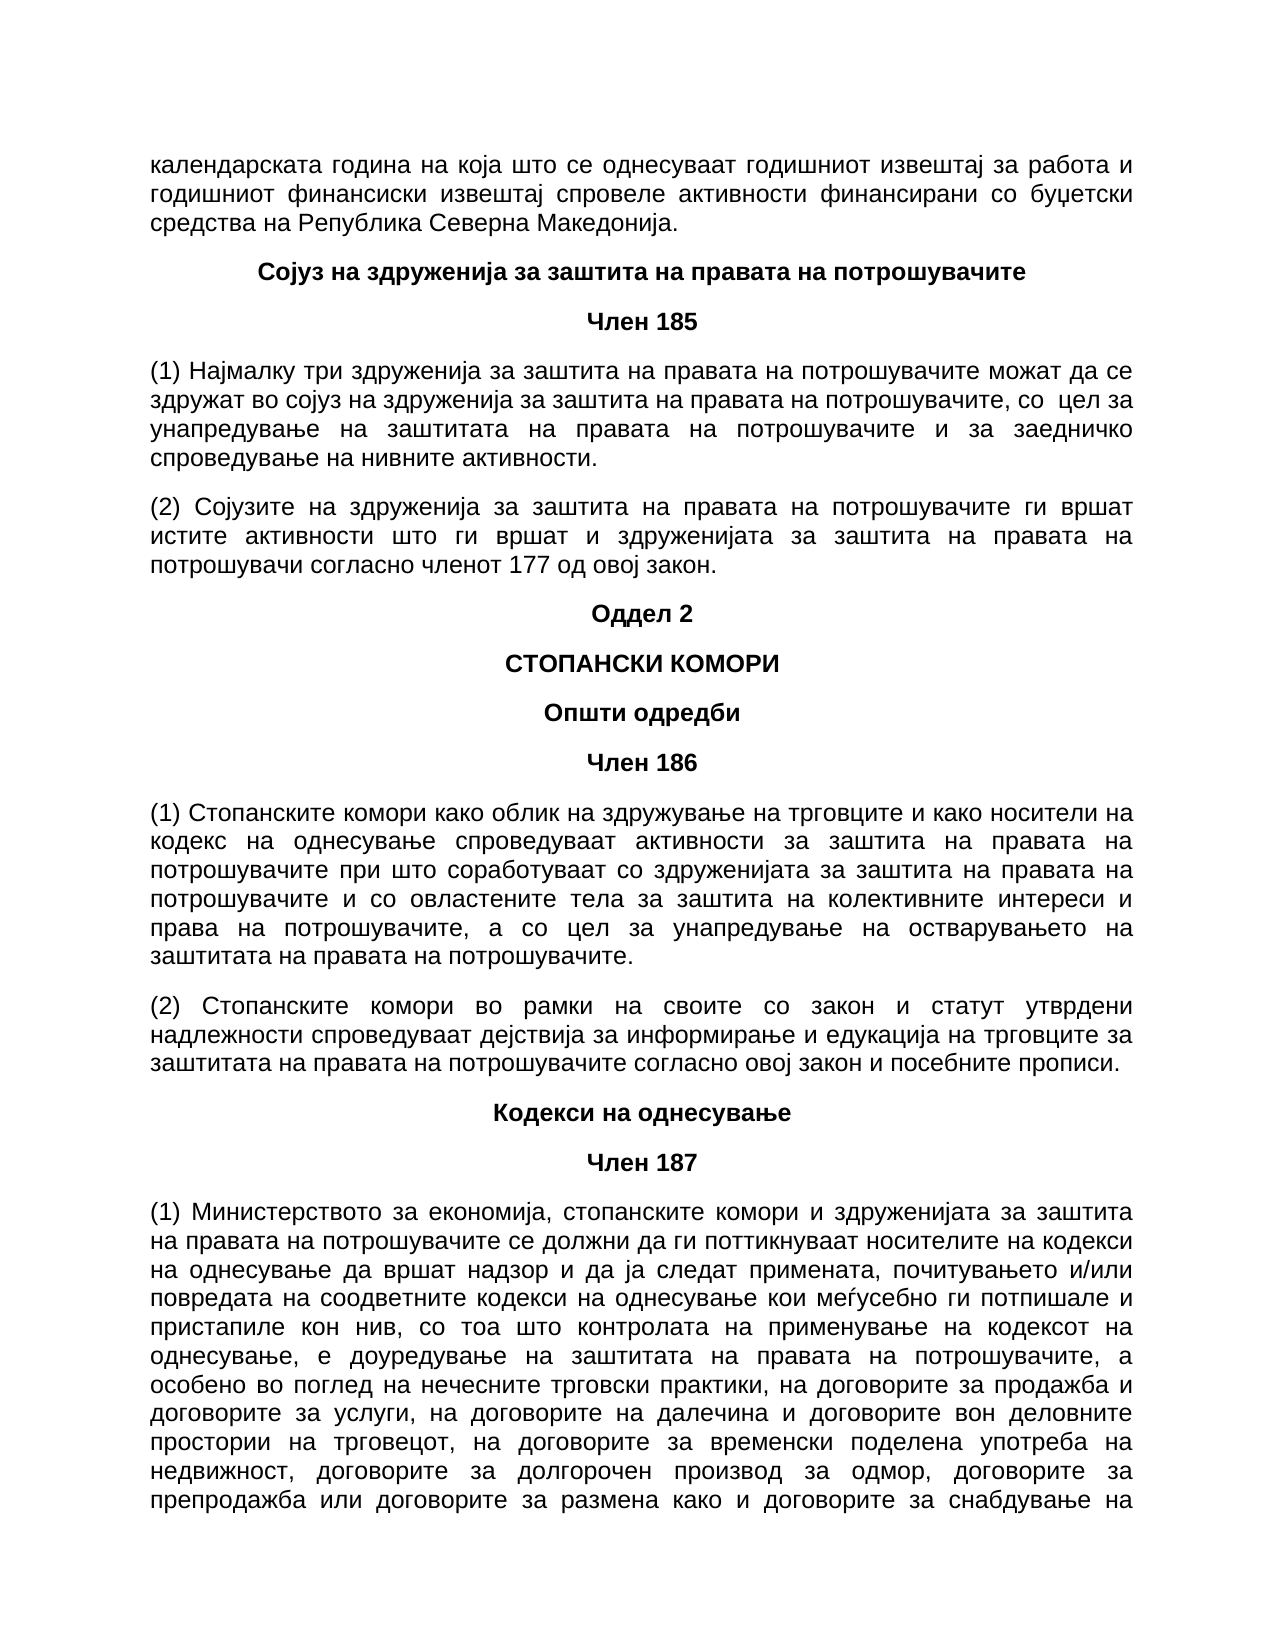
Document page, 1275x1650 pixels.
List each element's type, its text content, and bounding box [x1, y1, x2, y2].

text Кодекси на однесување [150, 1098, 1134, 1127]
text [150, 1197, 1134, 1513]
text (1) Најмалку три здруженија за заштита на правата на потрошувачите можат да се здружат во сојуз на здруженија за заштита на правата на потрошувачите, со цел за унапредување на заштитата на правата на потрошувачите и за заедничко спроведување на нивните активности. [150, 356, 1134, 471]
text (2) Сојузите на здруженија за заштита на правата на потрошувачите ги вршат истите активности што ги вршат и здруженијата за заштита на правата на потрошувачи согласно членот 177 од овој закон. [150, 492, 1134, 578]
text Оддел 2 [150, 599, 1134, 628]
text (1) Стопанските комори како облик на здружување на трговците и како носители на кодекс на однесување спроведуваат активности за заштита на правата на потрошувачите при што соработуваат со здруженијата за заштита на правата на потрошувачите и со овластените тела за заштита на колективните интереси и права на потрошувачите, а со цел за унапредување на остварувањето на заштитата на правата на потрошувачите. [150, 797, 1134, 970]
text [150, 150, 1134, 236]
text Член 185 [150, 307, 1134, 335]
text Сојуз на здруженија за заштита на правата на потрошувачите [150, 257, 1134, 286]
text Член 187 [150, 1147, 1134, 1176]
text Општи одредби [150, 698, 1134, 727]
text СТОПАНСКИ КОМОРИ [150, 649, 1134, 677]
text Член 186 [150, 748, 1134, 777]
text (2) Стопанските комори во рамки на своите со закон и статут утврдени надлежности спроведуваат дејствија за информирање и едукација на трговците за заштитата на правата на потрошувачите согласно овој закон и посебните прописи. [150, 991, 1134, 1077]
